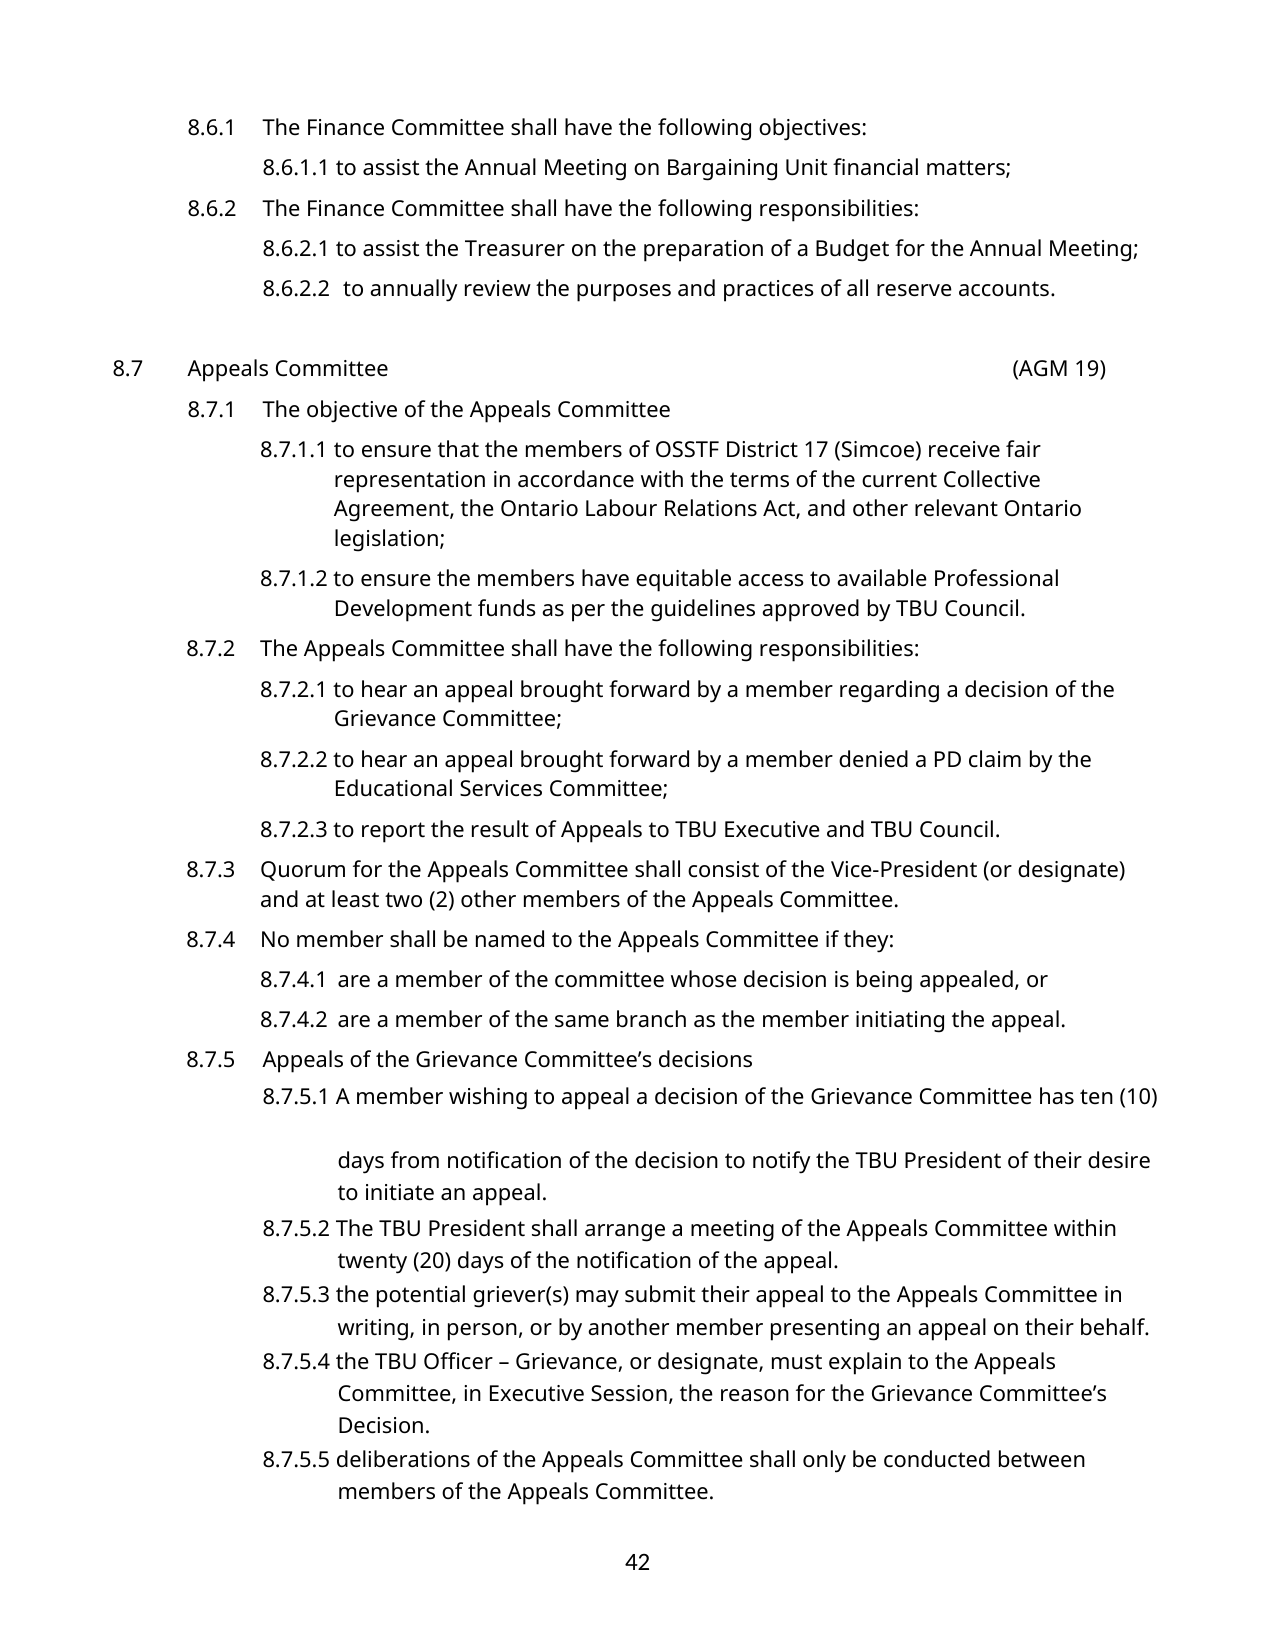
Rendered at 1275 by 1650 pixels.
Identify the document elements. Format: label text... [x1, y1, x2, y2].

text 8.6.2.2 to annually review the purposes and practices of all reserve accounts. [112, 273, 1163, 303]
text 8.7.2.3 to report the result of Appeals to TBU Executive and TBU Council. [112, 814, 1163, 843]
text 8.7.5.1 A member wishing to appeal a decision of the Grievance Committee has ten (10) days from notification of the decision to notify the TBU President of their desire to initiate an appeal. [187, 1081, 1163, 1207]
text 8.6.1 The Finance Committee shall have the following objectives: [112, 112, 1163, 142]
text 8.7.1.1 to ensure that the members of OSSTF District 17 (Simcoe) receive fair representation in accordance with the terms of the current Collective Agreement, the Ontario Labour Relations Act, and other relevant Ontario legislation; [260, 434, 1163, 553]
text 8.7.2 The Appeals Committee shall have the following responsibilities: [112, 633, 1163, 663]
text 8.7.4.1 are a member of the committee whose decision is being appealed, or [186, 964, 1163, 994]
text 8.7 Appeals Committee (AGM 19) [112, 353, 1163, 383]
text 8.7.5.4 the TBU Officer – Grievance, or designate, must explain to the Appeals Committee, in Executive Session, the reason for the Grievance Committee’s Decision. [187, 1346, 1163, 1440]
text 8.7.1 The objective of the Appeals Committee [112, 394, 1163, 423]
text 8.7.5.2 The TBU President shall arrange a meeting of the Appeals Committee within twenty (20) days of the notification of the appeal. [187, 1213, 1163, 1275]
text 8.7.5.5 deliberations of the Appeals Committee shall only be conducted between members of the Appeals Committee. [187, 1444, 1163, 1506]
text 8.7.2.1 to hear an appeal brought forward by a member regarding a decision of the Grievance Committee; [260, 674, 1163, 733]
text 8.7.4.2 are a member of the same branch as the member initiating the appeal. [186, 1004, 1163, 1034]
text 8.6.2 The Finance Committee shall have the following responsibilities: [112, 193, 1163, 222]
text 8.6.2.1 to assist the Treasurer on the preparation of a Budget for the Annual Meeting; [112, 233, 1163, 263]
text 8.7.3 Quorum for the Appeals Committee shall consist of the Vice-President (or designate) and at least two (2) other members of the Appeals Committee. [186, 854, 1163, 913]
text 8.7.1.2 to ensure the members have equitable access to available Professional Development funds as per the guidelines approved by TBU Council. [260, 563, 1163, 623]
text 8.7.5.3 the potential griever(s) may submit their appeal to the Appeals Committee in writing, in person, or by another member presenting an appeal on their behalf. [187, 1279, 1163, 1341]
text 8.7.2.2 to hear an appeal brought forward by a member denied a PD claim by the Educational Services Committee; [186, 744, 1163, 803]
text 8.7.4 No member shall be named to the Appeals Committee if they: [186, 924, 1163, 954]
text 8.7.5 Appeals of the Grievance Committee’s decisions [112, 1044, 1163, 1074]
text 8.6.1.1 to assist the Annual Meeting on Bargaining Unit financial matters; [112, 152, 1163, 182]
